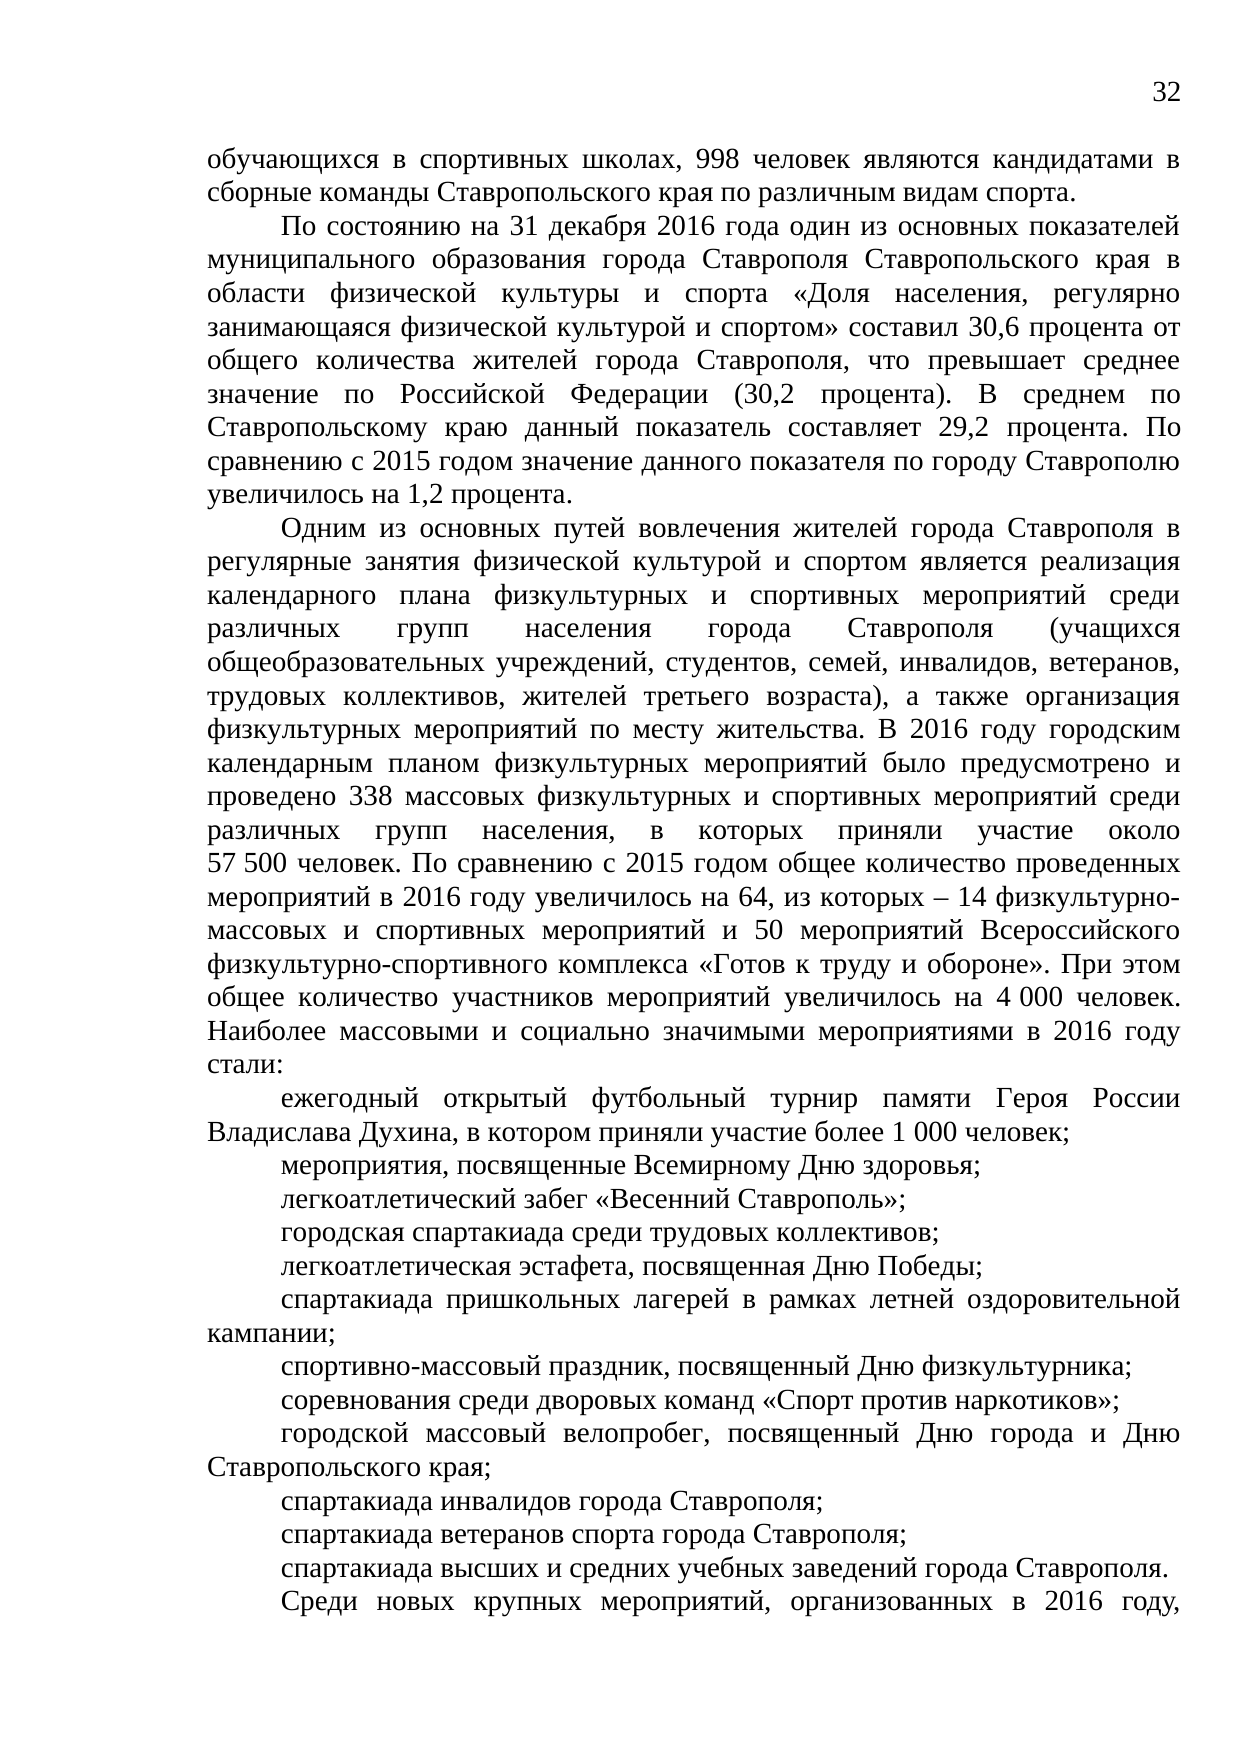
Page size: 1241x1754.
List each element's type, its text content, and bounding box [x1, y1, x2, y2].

text По состоянию на 31 декабря 2016 года один из основных показателей муниципального образования города Ставрополя Ставропольского края в области физической культуры и спорта «Доля населения, регулярно занимающаяся физической культурой и спортом» составил 30,6 процента от общего количества жителей города Ставрополя, что превышает среднее значение по Российской Федерации (30,2 процента). В среднем по Ставропольскому краю данный показатель составляет 29,2 процента. По сравнению с 2015 годом значение данного показателя по городу Ставрополю увеличилось на 1,2 процента. [207, 208, 1181, 510]
text спартакиада пришкольных лагерей в рамках летней оздоровительной кампании; [207, 1281, 1181, 1348]
text спартакиада инвалидов города Ставрополя; [207, 1483, 1181, 1516]
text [207, 141, 1181, 208]
text ежегодный открытый футбольный турнир памяти Героя России Владислава Духина, в котором приняли участие более 1 000 человек; [207, 1080, 1181, 1147]
text спартакиада высших и средних учебных заведений города Ставрополя. [207, 1550, 1181, 1583]
text соревнования среди дворовых команд «Спорт против наркотиков»; [207, 1382, 1181, 1416]
text городской массовый велопробег, посвященный Дню города и Дню Ставропольского края; [207, 1416, 1181, 1483]
text легкоатлетическая эстафета, посвященная Дню Победы; [207, 1248, 1181, 1281]
text легкоатлетический забег «Весенний Ставрополь»; [207, 1181, 1181, 1214]
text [207, 1583, 1181, 1617]
text городская спартакиада среди трудовых коллективов; [207, 1214, 1181, 1248]
text мероприятия, посвященные Всемирному Дню здоровья; [207, 1147, 1181, 1181]
text спартакиада ветеранов спорта города Ставрополя; [207, 1516, 1181, 1550]
text спортивно-массовый праздник, посвященный Дню физкультурника; [207, 1348, 1181, 1382]
text Одним из основных путей вовлечения жителей города Ставрополя в регулярные занятия физической культурой и спортом является реализация календарного плана физкультурных и спортивных мероприятий среди различных групп населения города Ставрополя (учащихся общеобразовательных учреждений, студентов, семей, инвалидов, ветеранов, трудовых коллективов, жителей третьего возраста), а также организация физкультурных мероприятий по месту жительства. В 2016 году городским календарным планом физкультурных мероприятий было предусмотрено и проведено 338 массовых физкультурных и спортивных мероприятий среди различных групп населения, в которых приняли участие около 57 500 человек. По сравнению с 2015 годом общее количество проведенных мероприятий в 2016 году увеличилось на 64, из которых – 14 физкультурно- массовых и спортивных мероприятий и 50 мероприятий Всероссийского физкультурно-спортивного комплекса «Готов к труду и обороне». При этом общее количество участников мероприятий увеличилось на 4 000 человек. Наиболее массовыми и социально значимыми мероприятиями в 2016 году стали: [207, 510, 1181, 1080]
